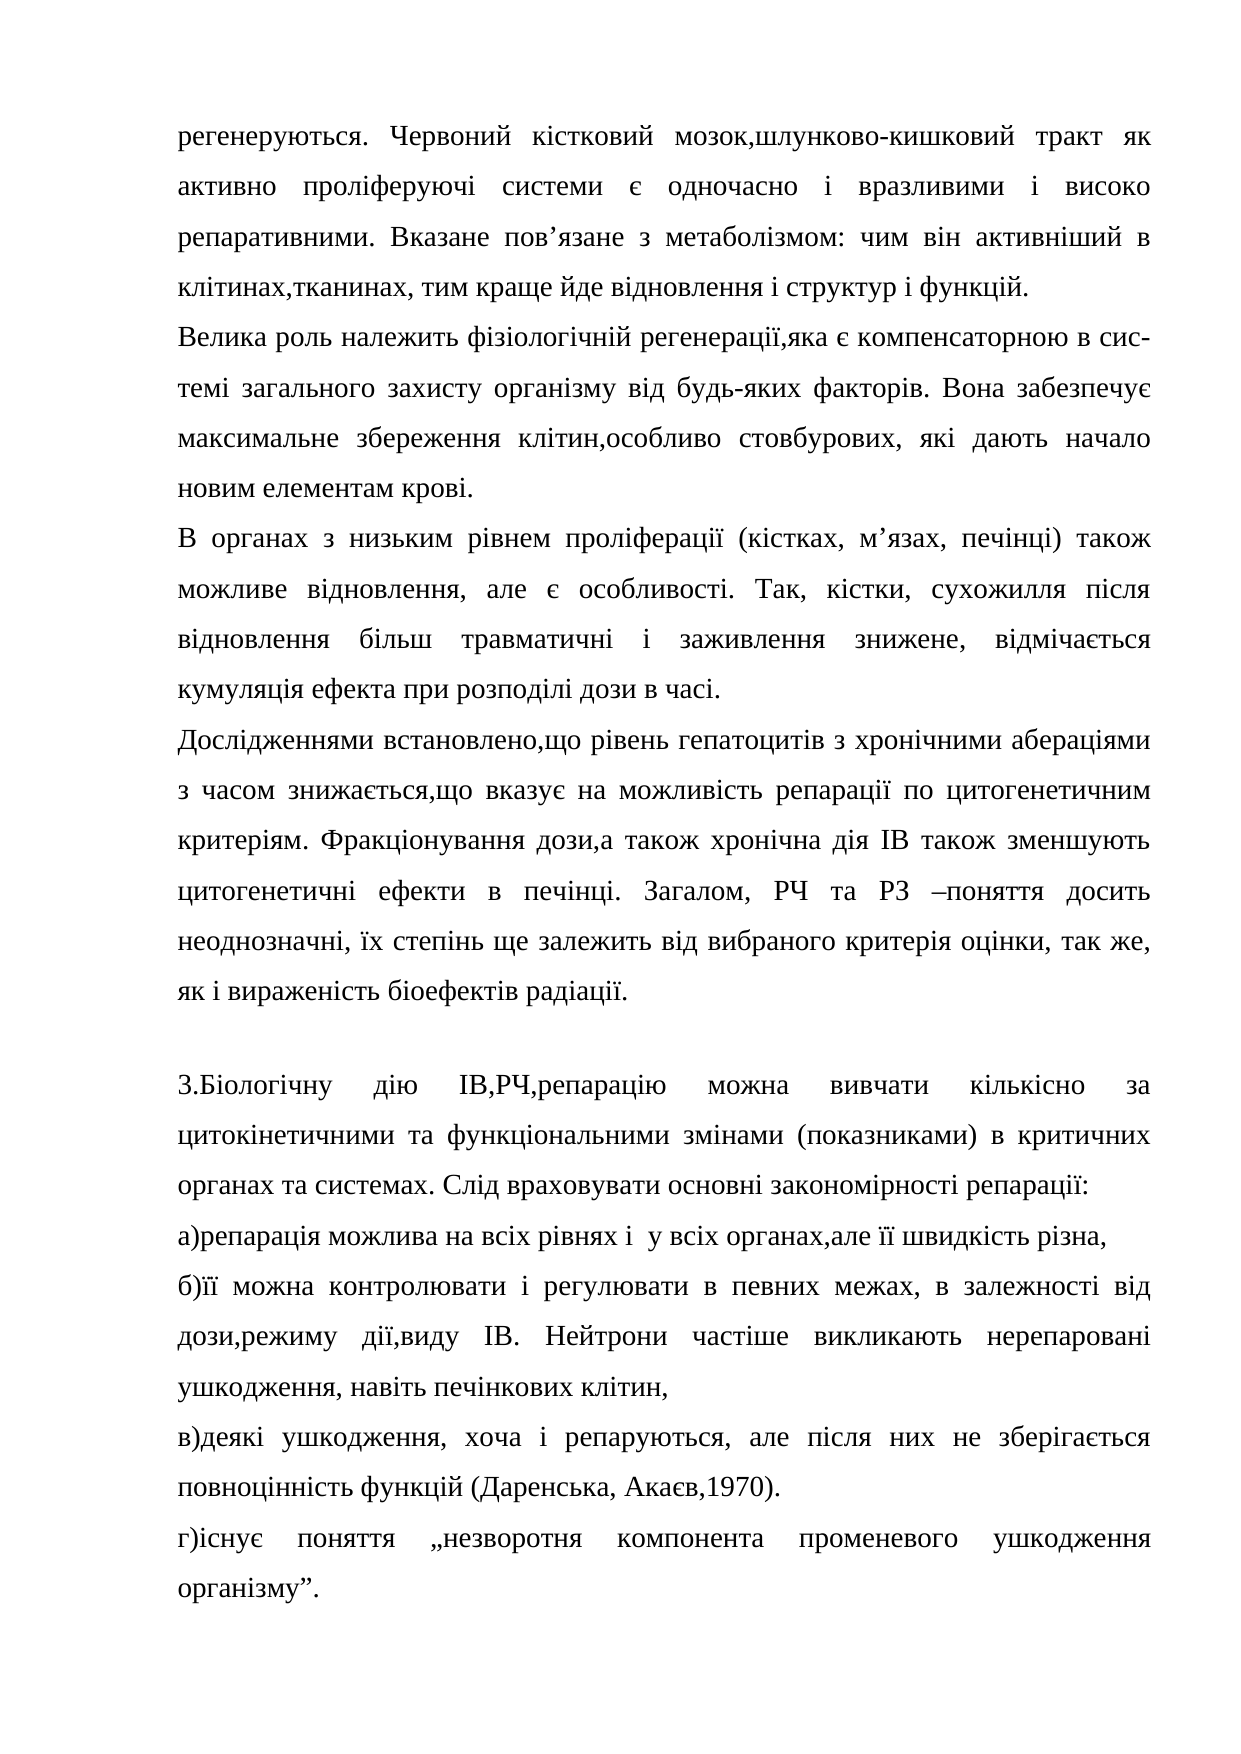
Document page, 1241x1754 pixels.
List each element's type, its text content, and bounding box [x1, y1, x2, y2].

text Велика роль належить фізіологічній регенерації,яка є компенсаторною в сис- темі загального захисту організму від будь-яких факторів. Вона забезпечує максимальне збереження клітин,особливо стовбурових, які дають начало новим елементам крові. [177, 319, 1152, 504]
text в)деякі ушкодження, хоча і репаруються, але після них не зберігається повноцінність функцій (Даренська, Акаєв,1970). [177, 1419, 1152, 1503]
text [177, 118, 1152, 303]
text Дослідженнями встановлено,що рівень гепатоцитів з хронічними абераціями з часом знижається,що вказує на можливість репарації по цитогенетичним критеріям. Фракціонування дози,а також хронічна дія ІВ також зменшують цитогенетичні ефекти в печінці. Загалом, РЧ та РЗ –поняття досить неоднозначні, їх степінь ще залежить від вибраного критерія оцінки, так же, як і вираженість біоефектів радіації. [177, 722, 1152, 1007]
text 3.Біологічну дію ІВ,РЧ,репарацію можна вивчати кількісно за цитокінетичними та функціональними змінами (показниками) в критичних органах та системах. Слід враховувати основні закономірності репарації: [177, 1067, 1152, 1201]
text г)існує поняття „незворотня компонента променевого ушкодження організму”. [177, 1520, 1152, 1603]
text В органах з низьким рівнем проліферації (кістках, м’язах, печінці) також можливе відновлення, але є особливості. Так, кістки, сухожилля після відновлення більш травматичні і заживлення знижене, відмічається кумуляція ефекта при розподілі дози в часі. [177, 521, 1152, 705]
text а)репарація можлива на всіх рівнях і у всіх органах,але її швидкість різна, [177, 1218, 1152, 1251]
text б)її можна контролювати і регулювати в певних межах, в залежності від дози,режиму дії,виду ІВ. Нейтрони частіше викликають нерепаровані ушкодження, навіть печінкових клітин, [177, 1268, 1152, 1402]
